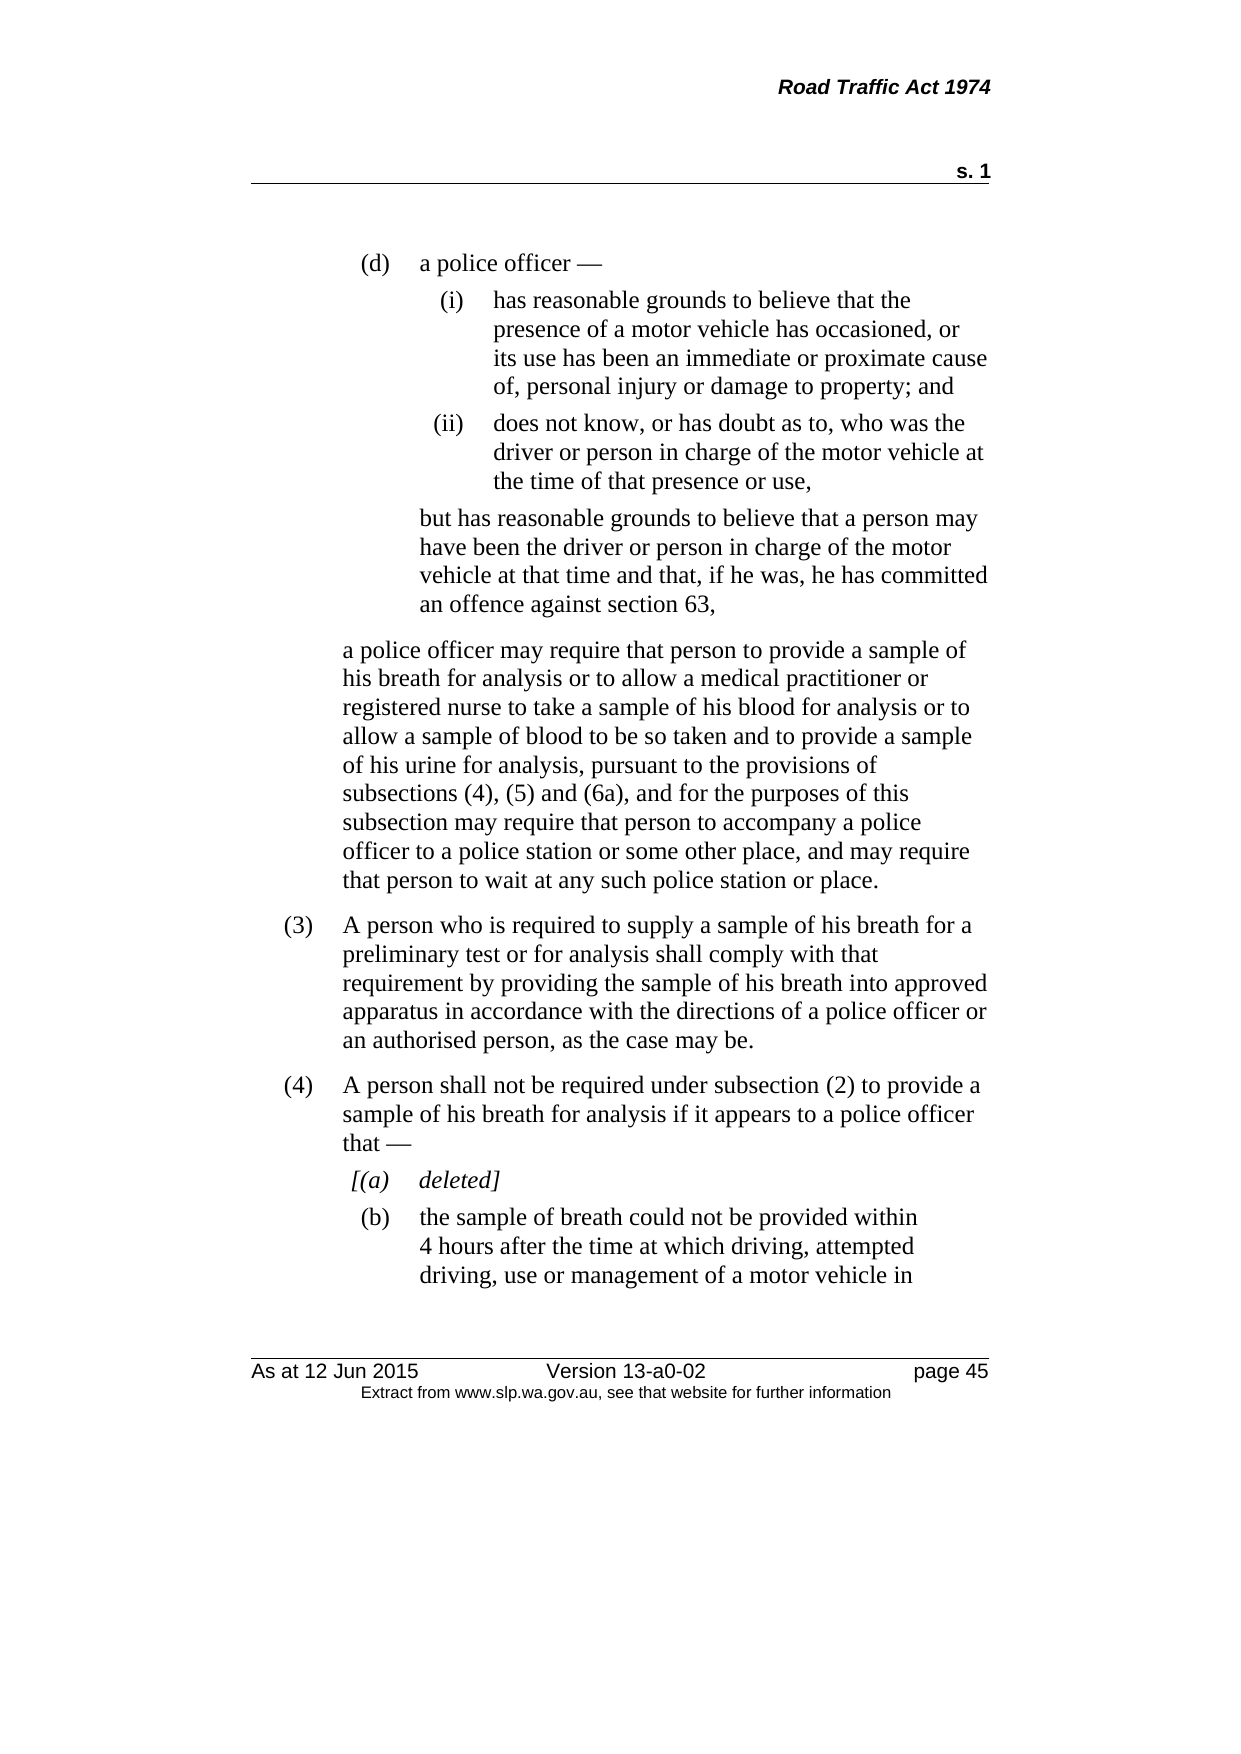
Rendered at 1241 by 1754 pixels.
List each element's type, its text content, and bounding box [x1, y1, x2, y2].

text (i) has reasonable grounds to believe that the presence of a motor vehicle has occasioned, or its use has been an immediate or proximate cause of, personal injury or damage to property; and [251, 285, 989, 400]
text (ii) does not know, or has doubt as to, who was the driver or person in charge of the motor vehicle at the time of that presence or use, [251, 408, 989, 495]
text but has reasonable grounds to believe that a person may have been the driver or person in charge of the motor vehicle at that time and that, if he was, he has committed an offence against section 63, [251, 503, 989, 618]
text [251, 1202, 989, 1288]
text (d) a police officer — [251, 248, 989, 277]
text [(a) deleted] [251, 1165, 989, 1194]
text (4) A person shall not be required under subsection (2) to provide a sample of his breath for analysis if it appears to a police officer that — [251, 1071, 989, 1157]
text a police officer may require that person to provide a sample of his breath for analysis or to allow a medical practitioner or registered nurse to take a sample of his blood for analysis or to allow a sample of blood to be so taken and to provide a sample of his urine for analysis, pursuant to the provisions of subsections (4), (5) and (6a), and for the purposes of this subsection may require that person to accompany a police officer to a police station or some other place, and may require that person to wait at any such police station or place. [251, 635, 989, 893]
text (3) A person who is required to supply a sample of his breath for a preliminary test or for analysis shall comply with that requirement by providing the sample of his breath into approved apparatus in accordance with the directions of a police officer or an authorised person, as the case may be. [251, 910, 989, 1054]
